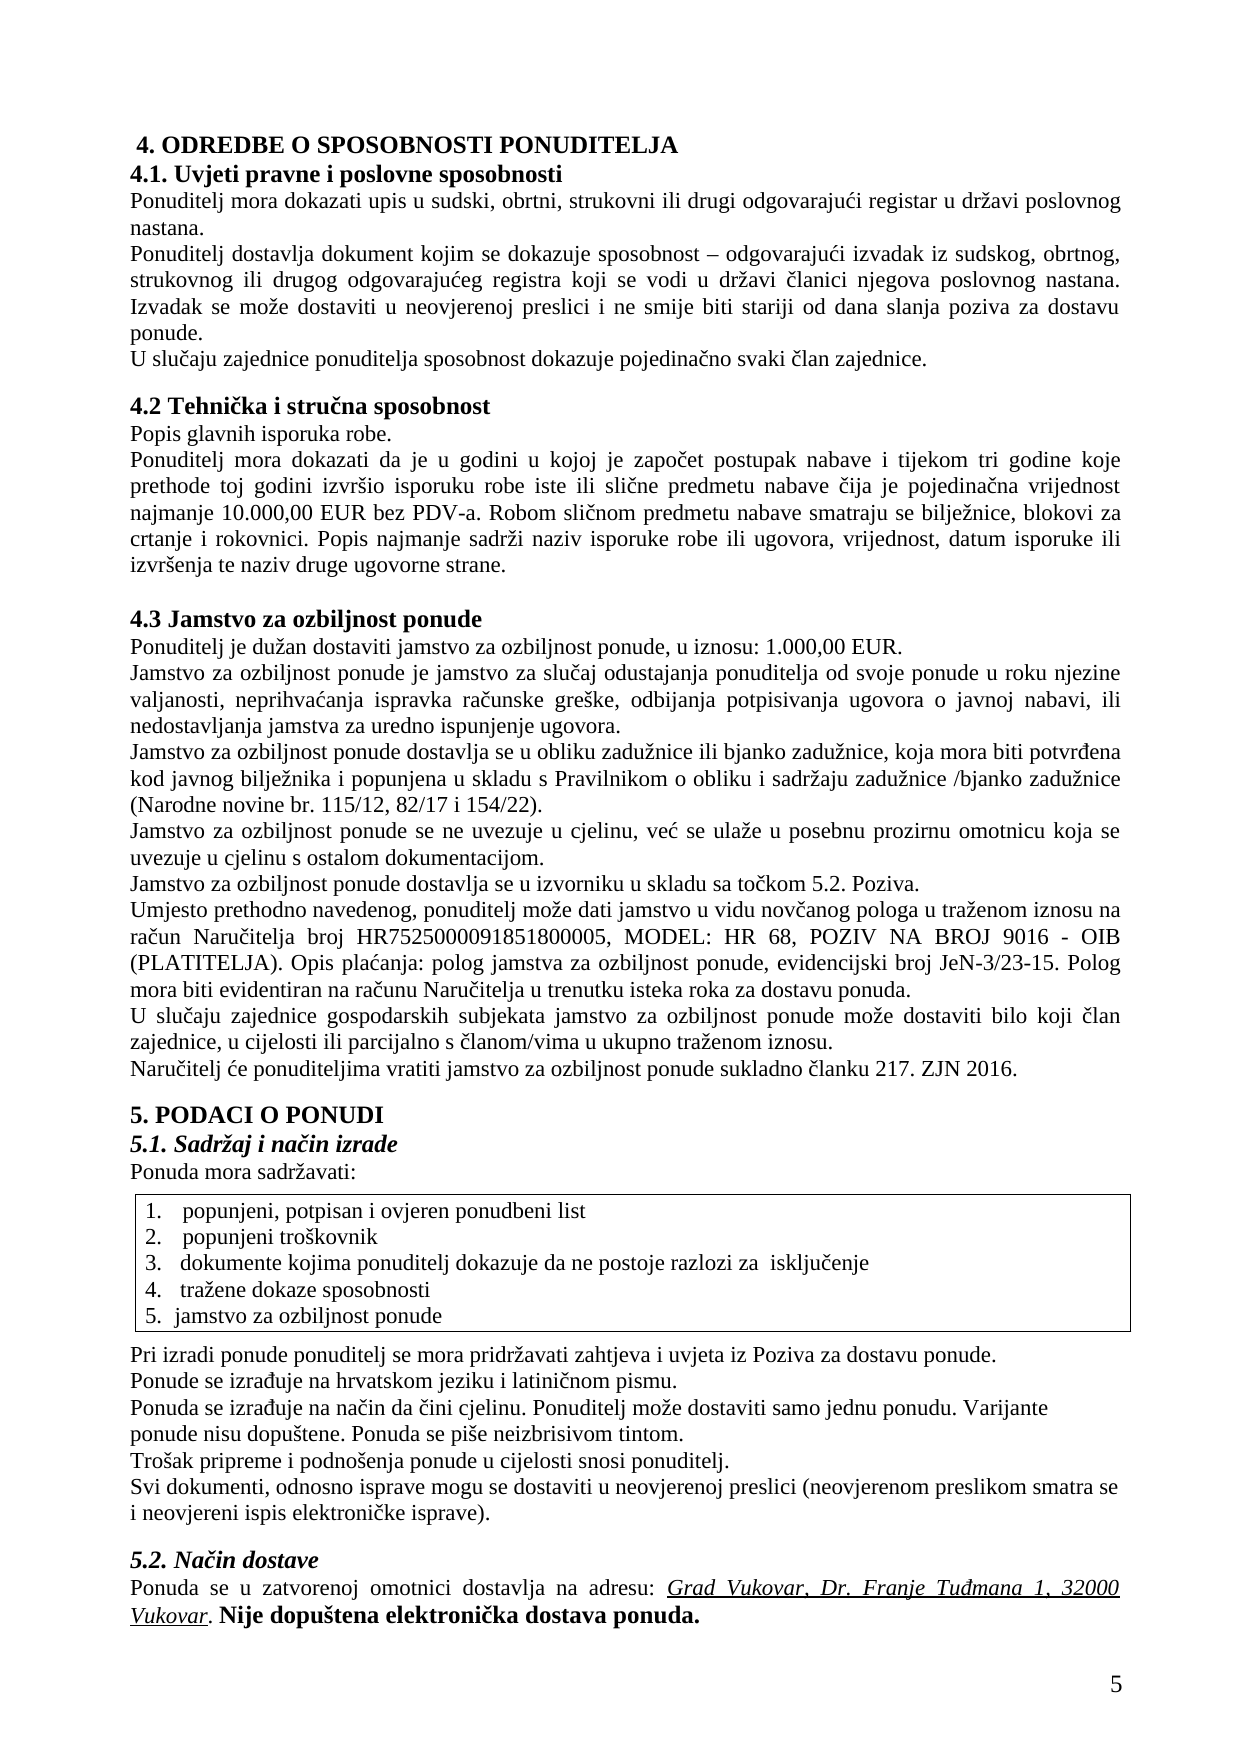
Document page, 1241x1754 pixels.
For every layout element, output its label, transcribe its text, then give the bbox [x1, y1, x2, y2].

text Jamstvo za ozbiljnost ponude je jamstvo za slučaj odustajanja ponuditelja od svoje ponude u roku njezine valjanosti, neprihvaćanja ispravka računske greške, odbijanja potpisivanja ugovora o javnoj nabavi, ili nedostavljanja jamstva za uredno ispunjenje ugovora. [130, 659, 1122, 738]
text Ponuditelj dostavlja dokument kojim se dokazuje sposobnost – odgovarajući izvadak iz sudskog, obrtnog, strukovnog ili drugog odgovarajućeg registra koji se vodi u državi članici njegova poslovnog nastana. Izvadak se može dostaviti u neovjerenoj preslici i ne smije biti stariji od dana slanja poziva za dostavu ponude. [130, 240, 1122, 346]
list popunjeni troškovnik [136, 1220, 1130, 1246]
text Pri izradi ponude ponuditelj se mora pridržavati zahtjeva i uvjeta iz Poziva za dostavu ponude. [130, 1341, 1122, 1368]
list tražene dokaze sposobnosti [136, 1273, 1130, 1299]
text Trošak pripreme i podnošenja ponude u cijelosti snosi ponuditelj. [130, 1447, 1122, 1473]
text Ponuditelj je dužan dostaviti jamstvo za ozbiljnost ponude, u iznosu: 1.000,00 EUR. [130, 633, 1122, 659]
text Ponuditelj mora dokazati da je u godini u kojoj je započet postupak nabave i tijekom tri godine koje prethode toj godini izvršio isporuku robe iste ili slične predmetu nabave čija je pojedinačna vrijednost najmanje 10.000,00 EUR bez PDV-a. Robom sličnom predmetu nabave smatraju se bilježnice, blokovi za crtanje i rokovnici. Popis najmanje sadrži naziv isporuke robe ili ugovora, vrijednost, datum isporuke ili izvršenja te naziv druge ugovorne strane. [130, 446, 1122, 578]
text Svi dokumenti, odnosno isprave mogu se dostaviti u neovjerenoj preslici (neovjerenom preslikom smatra se i neovjereni ispis elektroničke isprave). [130, 1473, 1122, 1526]
text Ponuda se u zatvorenoj omotnici dostavlja na adresu: Grad Vukovar, Dr. Franje Tuđmana 1, 32000 Vukovar. Nije dopuštena elektronička dostava ponuda. [130, 1574, 1122, 1629]
subtitle 4. ODREDBE O SPOSOBNOSTI PONUDITELJA [130, 130, 1122, 159]
text Ponuditelj mora dokazati upis u sudski, obrtni, strukovni ili drugi odgovarajući registar u državi poslovnog nastana. [130, 187, 1122, 240]
text Ponuda mora sadržavati: [130, 1158, 1122, 1184]
text Naručitelj će ponuditeljima vratiti jamstvo za ozbiljnost ponude sukladno članku 217. ZJN 2016. [130, 1055, 1122, 1081]
text Jamstvo za ozbiljnost ponude se ne uvezuje u cjelinu, već se ulaže u posebnu prozirnu omotnicu koja se uvezuje u cjelinu s ostalom dokumentacijom. [130, 817, 1122, 870]
text U slučaju zajednice gospodarskih subjekata jamstvo za ozbiljnost ponude može dostaviti bilo koji član zajednice, u cijelosti ili parcijalno s članom/vima u ukupno traženom iznosu. [130, 1002, 1122, 1055]
subtitle 4.2 Tehnička i stručna sposobnost [130, 391, 1122, 420]
list popunjeni, potpisan i ovjeren ponudbeni list [136, 1195, 1130, 1220]
text Jamstvo za ozbiljnost ponude dostavlja se u izvorniku u skladu sa točkom 5.2. Poziva. [130, 870, 1122, 897]
text Ponuda se izrađuje na način da čini cjelinu. Ponuditelj može dostaviti samo jednu ponudu. Varijante ponude nisu dopuštene. Ponuda se piše neizbrisivom tintom. [130, 1394, 1122, 1447]
text U slučaju zajednice ponuditelja sposobnost dokazuje pojedinačno svaki član zajednice. [130, 346, 1122, 372]
subtitle 4.1. Uvjeti pravne i poslovne sposobnosti [130, 159, 1122, 187]
subtitle 5.1. Sadržaj i način izrade [130, 1129, 1122, 1158]
list dokumente kojima ponuditelj dokazuje da ne postoje razlozi za isključenje [136, 1246, 1130, 1273]
text Umjesto prethodno navedenog, ponuditelj može dati jamstvo u vidu novčanog pologa u traženom iznosu na račun Naručitelja broj HR7525000091851800005, MODEL: HR 68, POZIV NA BROJ 9016 - OIB (PLATITELJA). Opis plaćanja: polog jamstva za ozbiljnost ponude, evidencijski broj JeN-3/23-15. Polog mora biti evidentiran na računu Naručitelja u trenutku isteka roka za dostavu ponuda. [130, 897, 1122, 1002]
text Jamstvo za ozbiljnost ponude dostavlja se u obliku zadužnice ili bjanko zadužnice, koja mora biti potvrđena kod javnog bilježnika i popunjena u skladu s Pravilnikom o obliku i sadržaju zadužnice /bjanko zadužnice (Narodne novine br. 115/12, 82/17 i 154/22). [130, 738, 1122, 817]
text Ponude se izrađuje na hrvatskom jeziku i latiničnom pismu. [130, 1368, 1122, 1394]
subtitle 5.2. Način dostave [130, 1545, 1122, 1574]
subtitle 5. PODACI O PONUDI [130, 1100, 1122, 1129]
list jamstvo za ozbiljnost ponude [136, 1299, 1130, 1331]
text Popis glavnih isporuka robe. [130, 420, 1122, 446]
subtitle 4.3 Jamstvo za ozbiljnost ponude [130, 604, 1122, 633]
